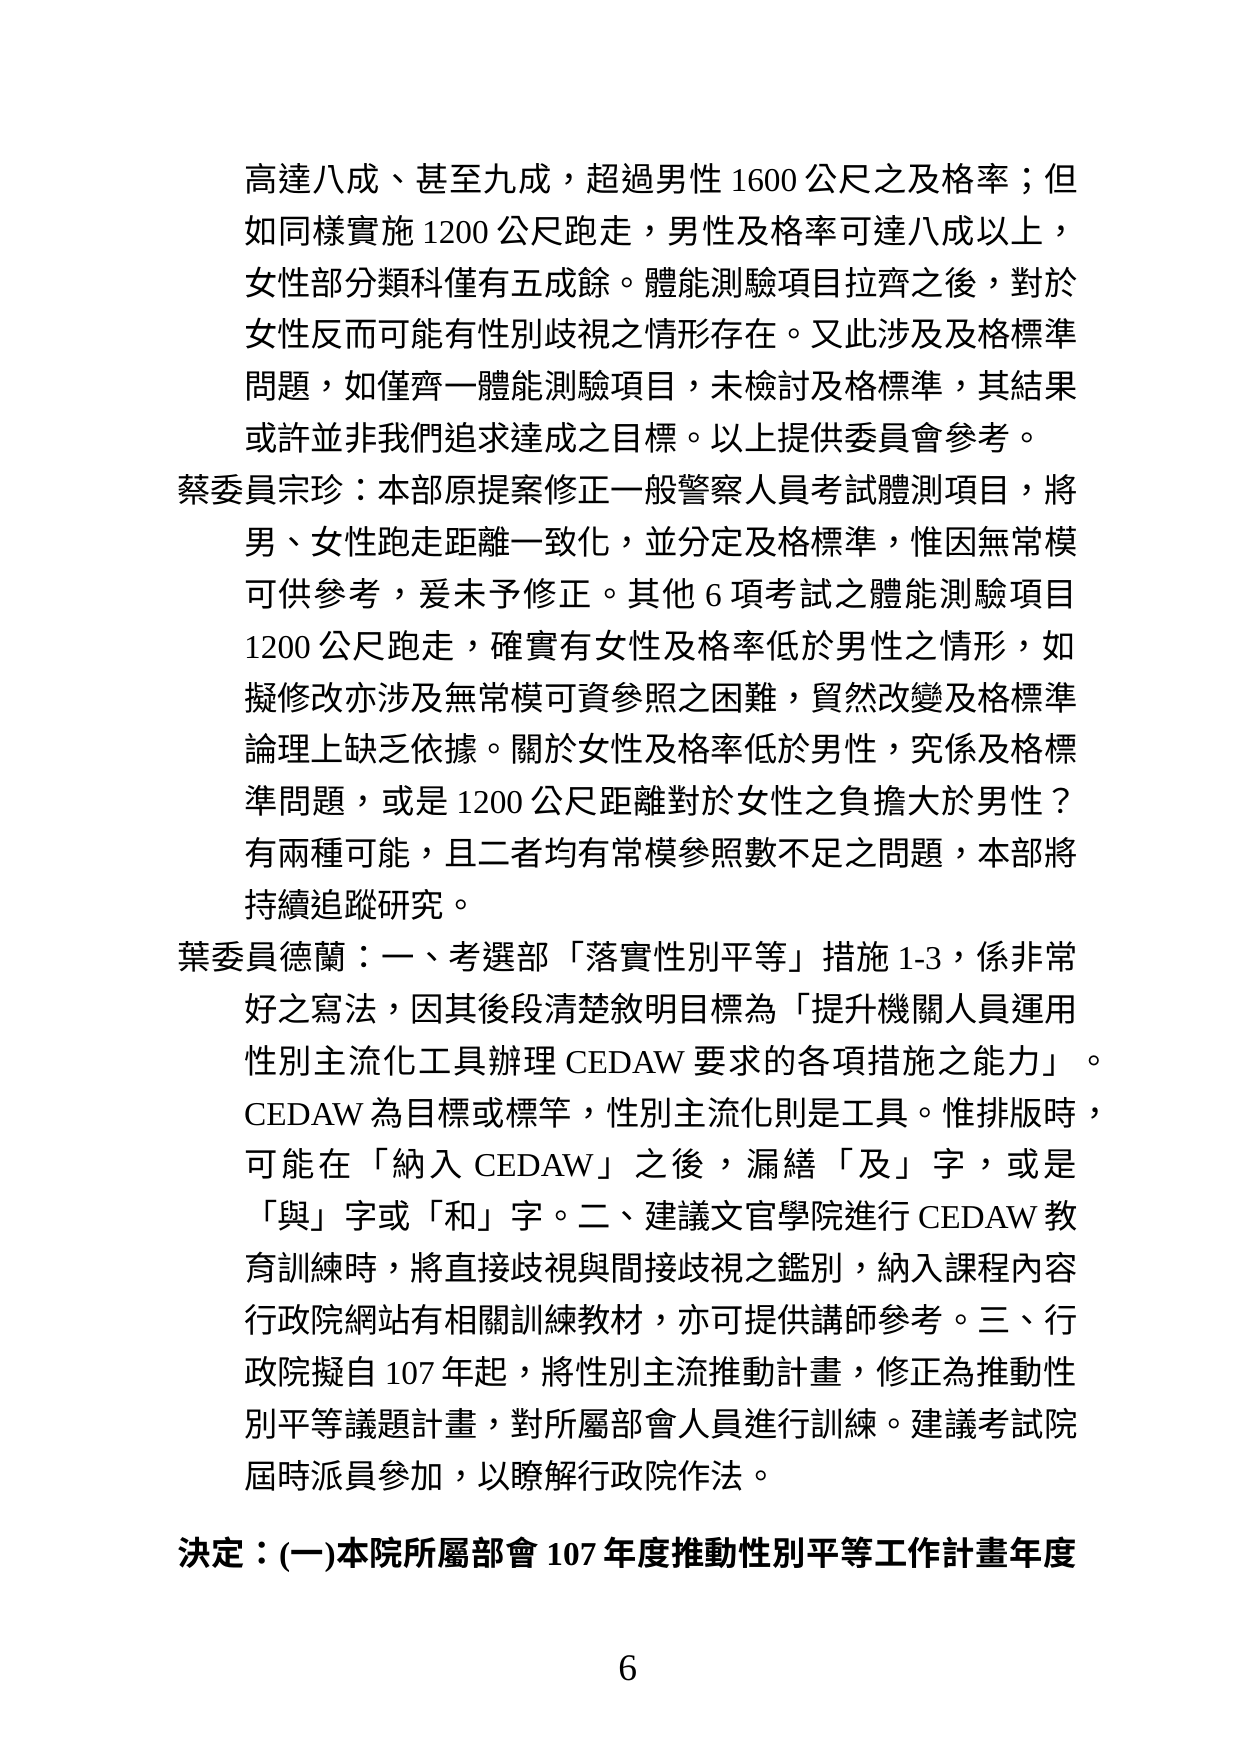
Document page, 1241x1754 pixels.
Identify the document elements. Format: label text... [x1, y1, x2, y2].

text 葉委員德蘭：一、考選部「落實性別平等」措施1-3，係非常好之寫法，因其後段清楚敘明目標為「提升機關人員運用性別主流化工具辦理CEDAW要求的各項措施之能力」。CEDAW為目標或標竿，性別主流化則是工具。惟排版時，可能在「納入CEDAW」之後，漏繕「及」字，或是「與」字或「和」字。二、建議文官學院進行CEDAW教育訓練時，將直接歧視與間接歧視之鑑別，納入課程內容；行政院網站有相關訓練教材，亦可提供講師參考。三、行政院擬自107年起，將性別主流推動計畫，修正為推動性別平等議題計畫，對所屬部會人員進行訓練。建議考試院屆時派員參加，以瞭解行政院作法。 [177, 929, 1078, 1499]
text 蔡委員宗珍：本部原提案修正一般警察人員考試體測項目，將男、女性跑走距離一致化，並分定及格標準，惟因無常模可供參考，爰未予修正。其他6項考試之體能測驗項目1200公尺跑走，確實有女性及格率低於男性之情形，如擬修改亦涉及無常模可資參照之困難，貿然改變及格標準，論理上缺乏依據。關於女性及格率低於男性，究係及格標準問題，或是1200公尺距離對於女性之負擔大於男性？有兩種可能，且二者均有常模參照數不足之問題，本部將持續追蹤研究。 [177, 462, 1078, 929]
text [177, 151, 1078, 462]
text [177, 1525, 1078, 1577]
